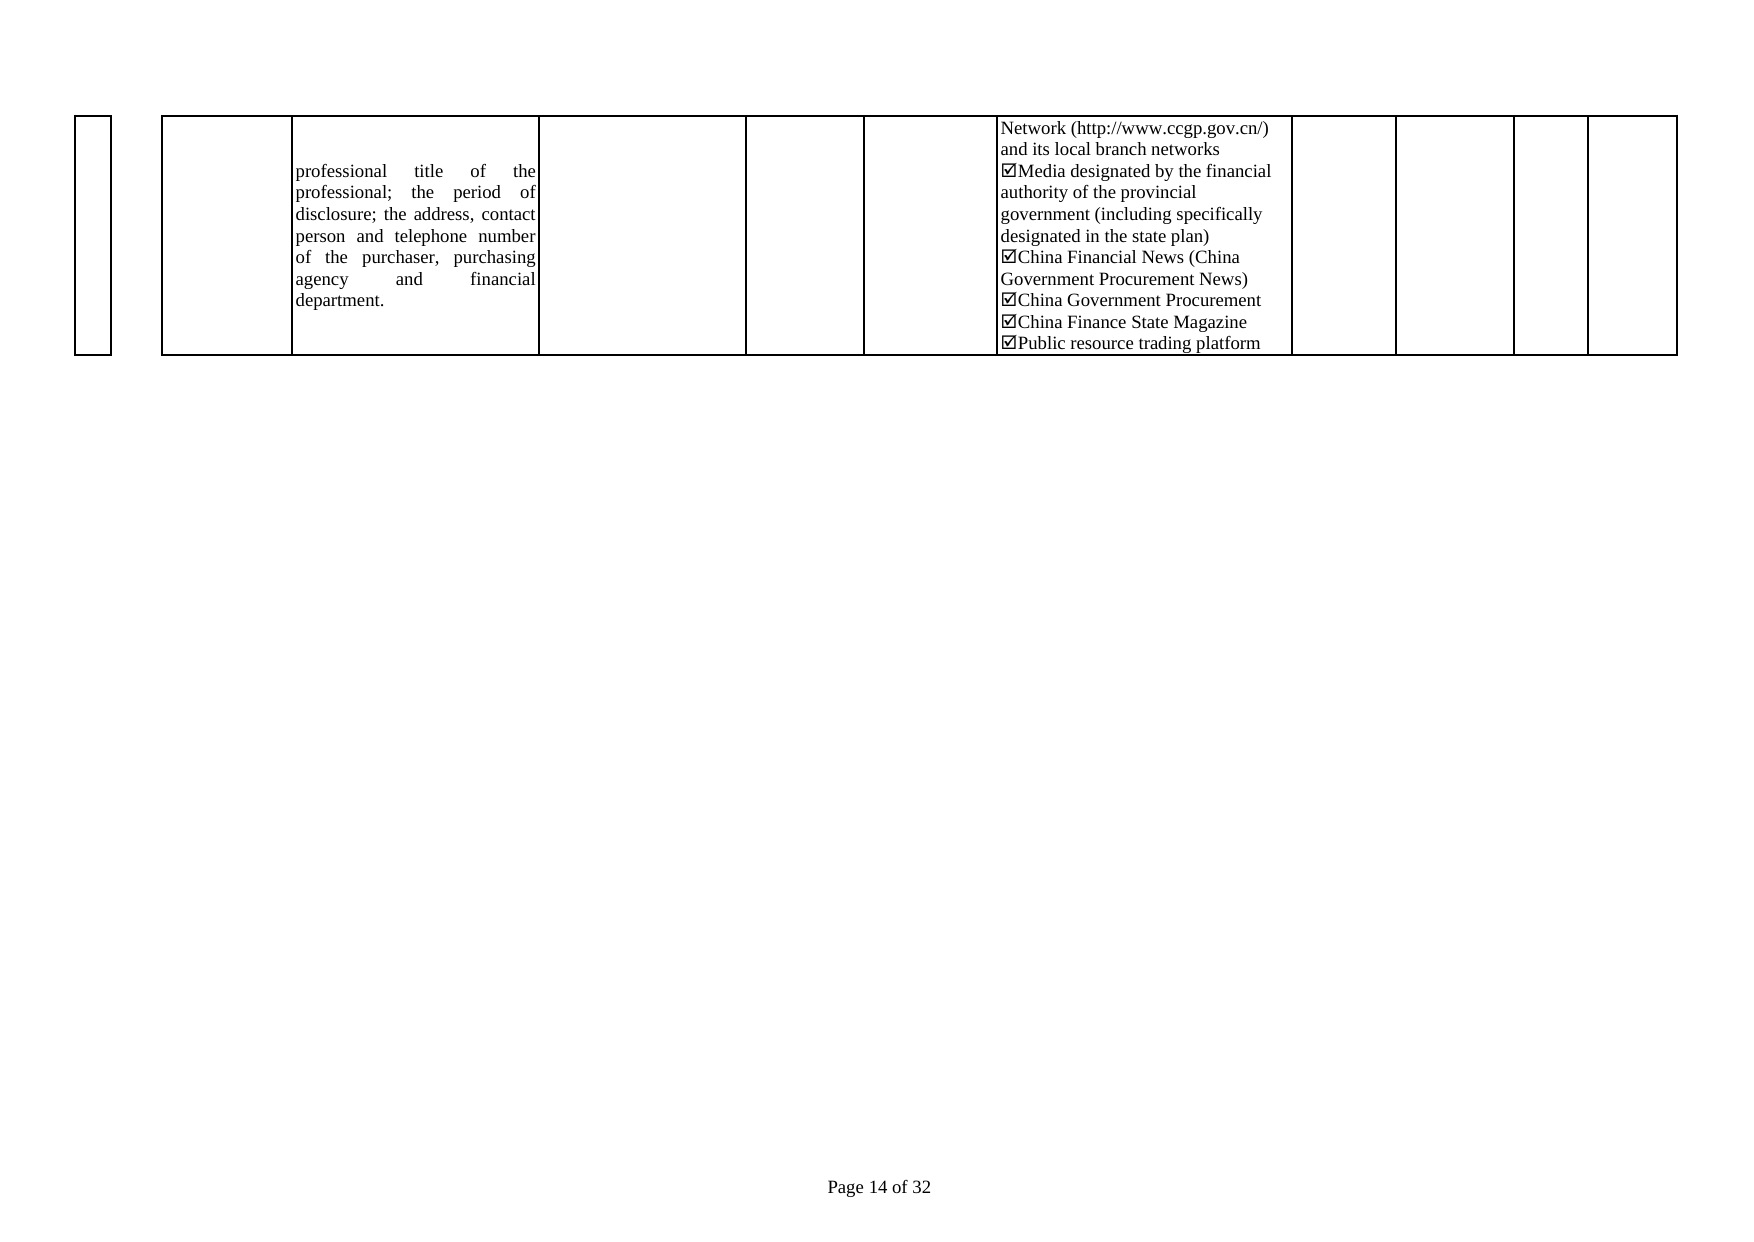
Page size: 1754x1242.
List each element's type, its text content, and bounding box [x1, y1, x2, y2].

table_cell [865, 117, 996, 354]
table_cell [540, 117, 745, 354]
table_cell [1397, 117, 1513, 354]
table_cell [163, 117, 291, 354]
table_cell [1589, 117, 1676, 354]
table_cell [747, 117, 863, 354]
table_cell 18 [76, 117, 110, 354]
table_cell √ [1293, 117, 1395, 354]
table_cell √ [1515, 117, 1587, 354]
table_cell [998, 117, 1291, 354]
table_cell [293, 117, 538, 354]
